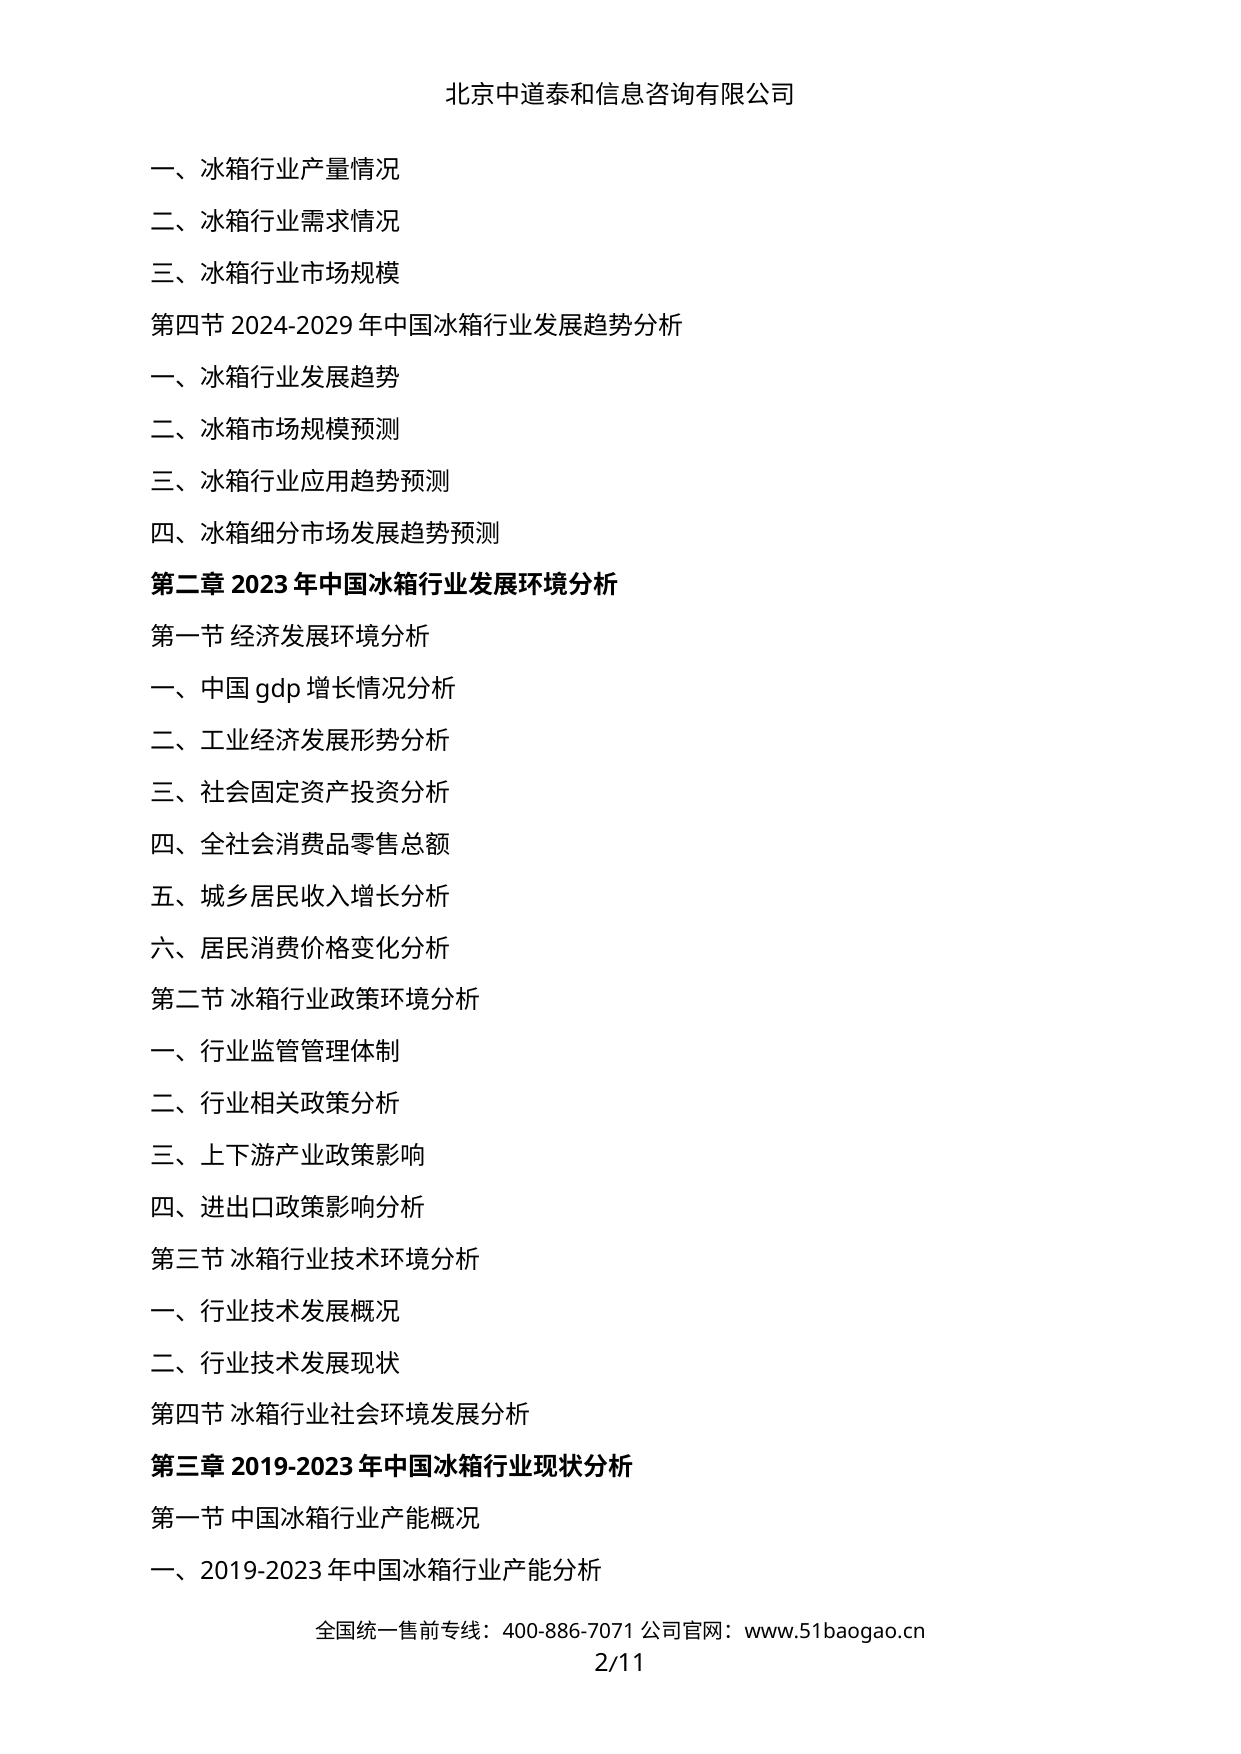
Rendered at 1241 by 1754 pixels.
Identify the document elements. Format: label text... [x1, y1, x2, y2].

text 二、行业相关政策分析 [150, 1084, 1090, 1120]
text 一、冰箱行业发展趋势 [150, 357, 1090, 394]
text 三、上下游产业政策影响 [150, 1136, 1090, 1172]
text 二、工业经济发展形势分析 [150, 721, 1090, 757]
text 三、冰箱行业应用趋势预测 [150, 461, 1090, 497]
text 一、冰箱行业产量情况 [150, 150, 1090, 186]
text 第二节 冰箱行业政策环境分析 [150, 980, 1090, 1016]
text 二、行业技术发展现状 [150, 1343, 1090, 1379]
text 第四节 2024-2029年中国冰箱行业发展趋势分析 [150, 306, 1090, 342]
text 四、全社会消费品零售总额 [150, 824, 1090, 861]
text 第一节 经济发展环境分析 [150, 617, 1090, 653]
text 二、冰箱行业需求情况 [150, 202, 1090, 238]
text 一、行业技术发展概况 [150, 1291, 1090, 1327]
text 六、居民消费价格变化分析 [150, 928, 1090, 964]
text 一、2019-2023年中国冰箱行业产能分析 [150, 1551, 1090, 1587]
text 二、冰箱市场规模预测 [150, 409, 1090, 446]
text 一、中国gdp增长情况分析 [150, 669, 1090, 705]
text 一、行业监管管理体制 [150, 1032, 1090, 1068]
text 第三节 冰箱行业技术环境分析 [150, 1239, 1090, 1276]
text 三、社会固定资产投资分析 [150, 772, 1090, 809]
text 第四节 冰箱行业社会环境发展分析 [150, 1395, 1090, 1431]
text 第一节 中国冰箱行业产能概况 [150, 1499, 1090, 1535]
text 三、冰箱行业市场规模 [150, 254, 1090, 290]
text 四、冰箱细分市场发展趋势预测 [150, 513, 1090, 549]
text 五、城乡居民收入增长分析 [150, 876, 1090, 912]
text 四、进出口政策影响分析 [150, 1187, 1090, 1224]
text 第二章 2023年中国冰箱行业发展环境分析 [150, 565, 1090, 601]
text 第三章 2019-2023年中国冰箱行业现状分析 [150, 1447, 1090, 1483]
